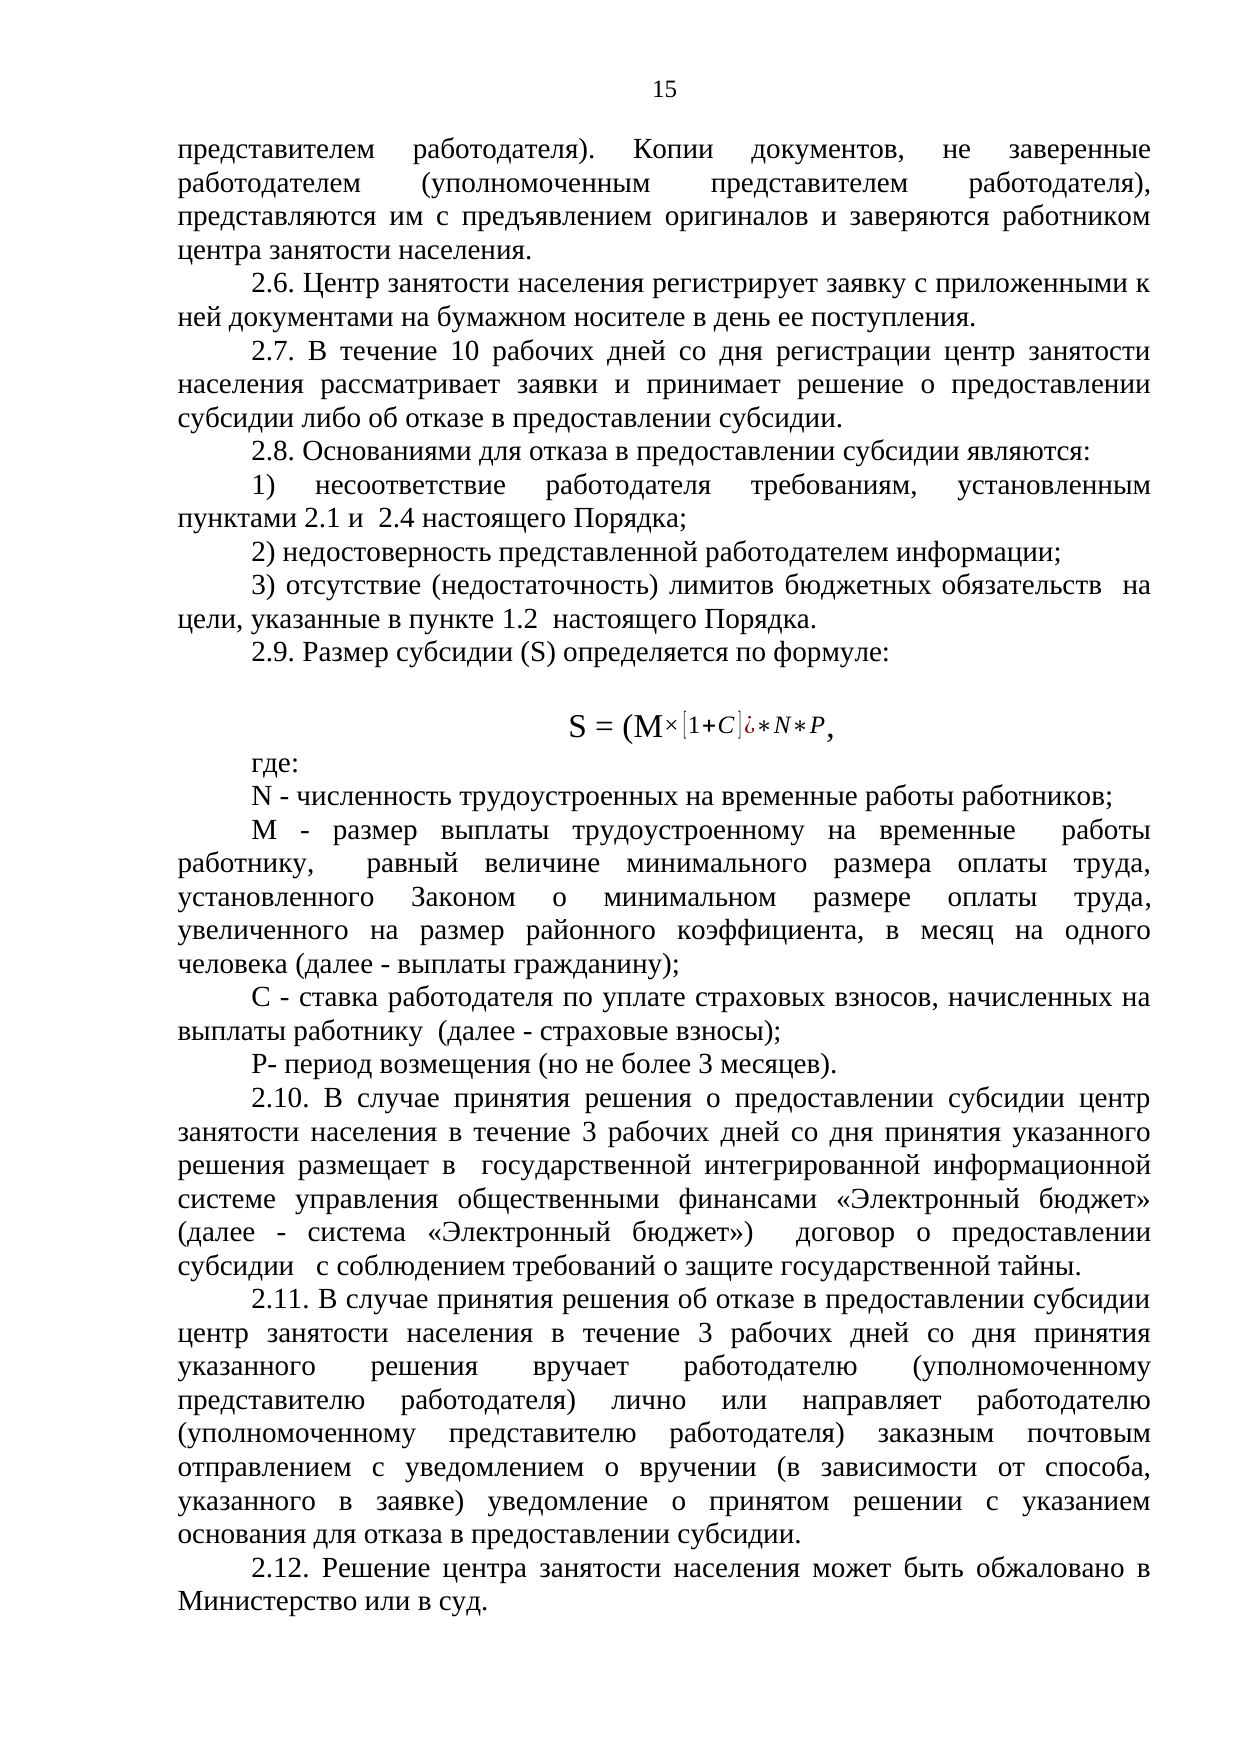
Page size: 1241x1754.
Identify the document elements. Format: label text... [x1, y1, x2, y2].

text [177, 131, 1152, 266]
text 2.8. Основаниями для отказа в предоставлении субсидии являются: [177, 433, 1152, 467]
text 1) несоответствие работодателя требованиям, установленным пунктами 2.1 и 2.4 настоящего Порядка; [177, 467, 1152, 534]
text С - ставка работодателя по уплате страховых взносов, начисленных на выплаты работнику (далее - страховые взносы); [177, 979, 1152, 1047]
text 2.10. В случае принятия решения о предоставлении субсидии центр занятости населения в течение 3 рабочих дней со дня принятия указанного решения размещает в государственной интегрированной информационной системе управления общественными финансами «Электронный бюджет» (далее - система «Электронный бюджет») договор о предоставлении субсидии с соблюдением требований о защите государственной тайны. [177, 1080, 1152, 1281]
text 2) недостоверность представленной работодателем информации; [177, 534, 1152, 567]
text S = (M, [177, 706, 1152, 745]
text N - численность трудоустроенных на временные работы работников; [177, 778, 1152, 812]
text 2.6. Центр занятости населения регистрирует заявку с приложенными к ней документами на бумажном носителе в день ее поступления. [177, 266, 1152, 333]
text 2.12. Решение центра занятости населения может быть обжаловано в Министерство или в суд. [177, 1550, 1152, 1617]
text 2.9. Размер субсидии (S) определяется по формуле: [177, 634, 1152, 668]
text 3) отсутствие (недостаточность) лимитов бюджетных обязательств на цели, указанные в пункте 1.2 настоящего Порядка. [177, 567, 1152, 634]
text где: [177, 745, 1152, 778]
text 2.11. В случае принятия решения об отказе в предоставлении субсидии центр занятости населения в течение 3 рабочих дней со дня принятия указанного решения вручает работодателю (уполномоченному представителю работодателя) лично или направляет работодателю (уполномоченному представителю работодателя) заказным почтовым отправлением с уведомлением о вручении (в зависимости от способа, указанного в заявке) уведомление о принятом решении с указанием основания для отказа в предоставлении субсидии. [177, 1281, 1152, 1550]
text 2.7. В течение 10 рабочих дней со дня регистрации центр занятости населения рассматривает заявки и принимает решение о предоставлении субсидии либо об отказе в предоставлении субсидии. [177, 333, 1152, 433]
text М - размер выплаты трудоустроенному на временные работы работнику, равный величине минимального размера оплаты труда, установленного Законом о минимальном размере оплаты труда, увеличенного на размер районного коэффициента, в месяц на одного человека (далее - выплаты гражданину); [177, 812, 1152, 979]
text Р- период возмещения (но не более 3 месяцев). [177, 1047, 1152, 1080]
